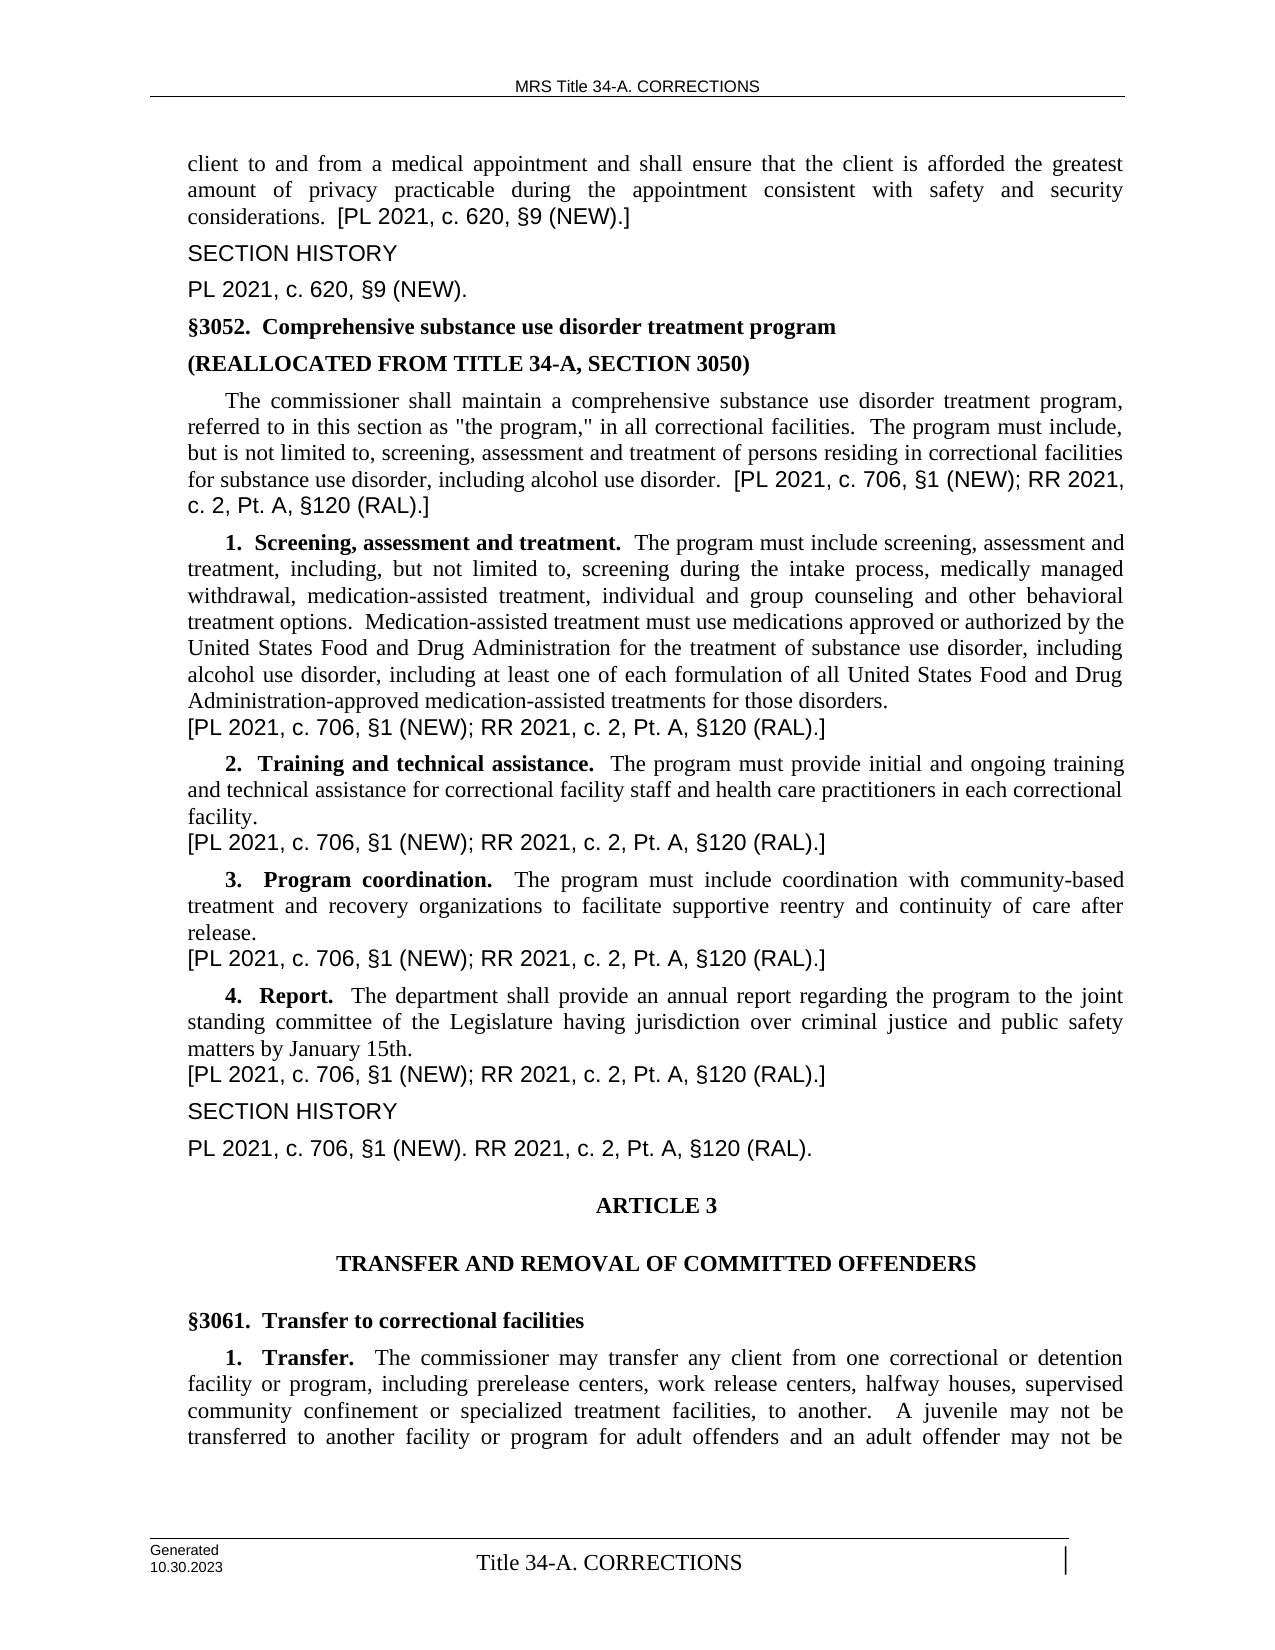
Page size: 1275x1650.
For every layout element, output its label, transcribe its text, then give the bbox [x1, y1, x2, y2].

text [PL 2021, c. 706, §1 (NEW); RR 2021, c. 2, Pt. A, §120 (RAL).] [187, 1061, 1125, 1087]
text [PL 2021, c. 706, §1 (NEW); RR 2021, c. 2, Pt. A, §120 (RAL).] [187, 713, 1125, 740]
text The commissioner shall maintain a comprehensive substance use disorder treatment program, referred to in this section as "the program," in all correctional facilities. The program must include, but is not limited to, screening, assessment and treatment of persons residing in correctional facilities for substance use disorder, including alcohol use disorder. [PL 2021, c. 706, §1 (NEW); RR 2021, c. 2, Pt. A, §120 (RAL).] [187, 387, 1125, 518]
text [187, 150, 1125, 229]
text SECTION HISTORY [187, 1098, 1125, 1124]
text ARTICLE 3 [187, 1192, 1125, 1218]
text PL 2021, c. 620, §9 (NEW). [187, 276, 1125, 303]
text 1. Screening, assessment and treatment. The program must include screening, assessment and treatment, including, but not limited to, screening during the intake process, medically managed withdrawal, medication-assisted treatment, individual and group counseling and other behavioral treatment options. Medication-assisted treatment must use medications approved or authorized by the United States Food and Drug Administration for the treatment of substance use disorder, including alcohol use disorder, including at least one of each formulation of all United States Food and Drug Administration-approved medication-assisted treatments for those disorders. [187, 529, 1125, 713]
text (REALLOCATED FROM TITLE 34-A, SECTION 3050) [187, 350, 1125, 376]
text §3061. Transfer to correctional facilities [187, 1307, 1125, 1334]
text 3. Program coordination. The program must include coordination with community-based treatment and recovery organizations to facilitate supportive reentry and continuity of care after release. [187, 866, 1125, 945]
text 4. Report. The department shall provide an annual report regarding the program to the joint standing committee of the Legislature having jurisdiction over criminal justice and public safety matters by January 15th. [187, 982, 1125, 1061]
text [PL 2021, c. 706, §1 (NEW); RR 2021, c. 2, Pt. A, §120 (RAL).] [187, 829, 1125, 856]
text §3052. Comprehensive substance use disorder treatment program [187, 313, 1125, 339]
text SECTION HISTORY [187, 239, 1125, 266]
text TRANSFER AND REMOVAL OF COMMITTED OFFENDERS [187, 1250, 1125, 1276]
text PL 2021, c. 706, §1 (NEW). RR 2021, c. 2, Pt. A, §120 (RAL). [187, 1134, 1125, 1161]
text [187, 1344, 1125, 1449]
text 2. Training and technical assistance. The program must provide initial and ongoing training and technical assistance for correctional facility staff and health care practitioners in each correctional facility. [187, 750, 1125, 829]
text [PL 2021, c. 706, §1 (NEW); RR 2021, c. 2, Pt. A, §120 (RAL).] [187, 945, 1125, 971]
